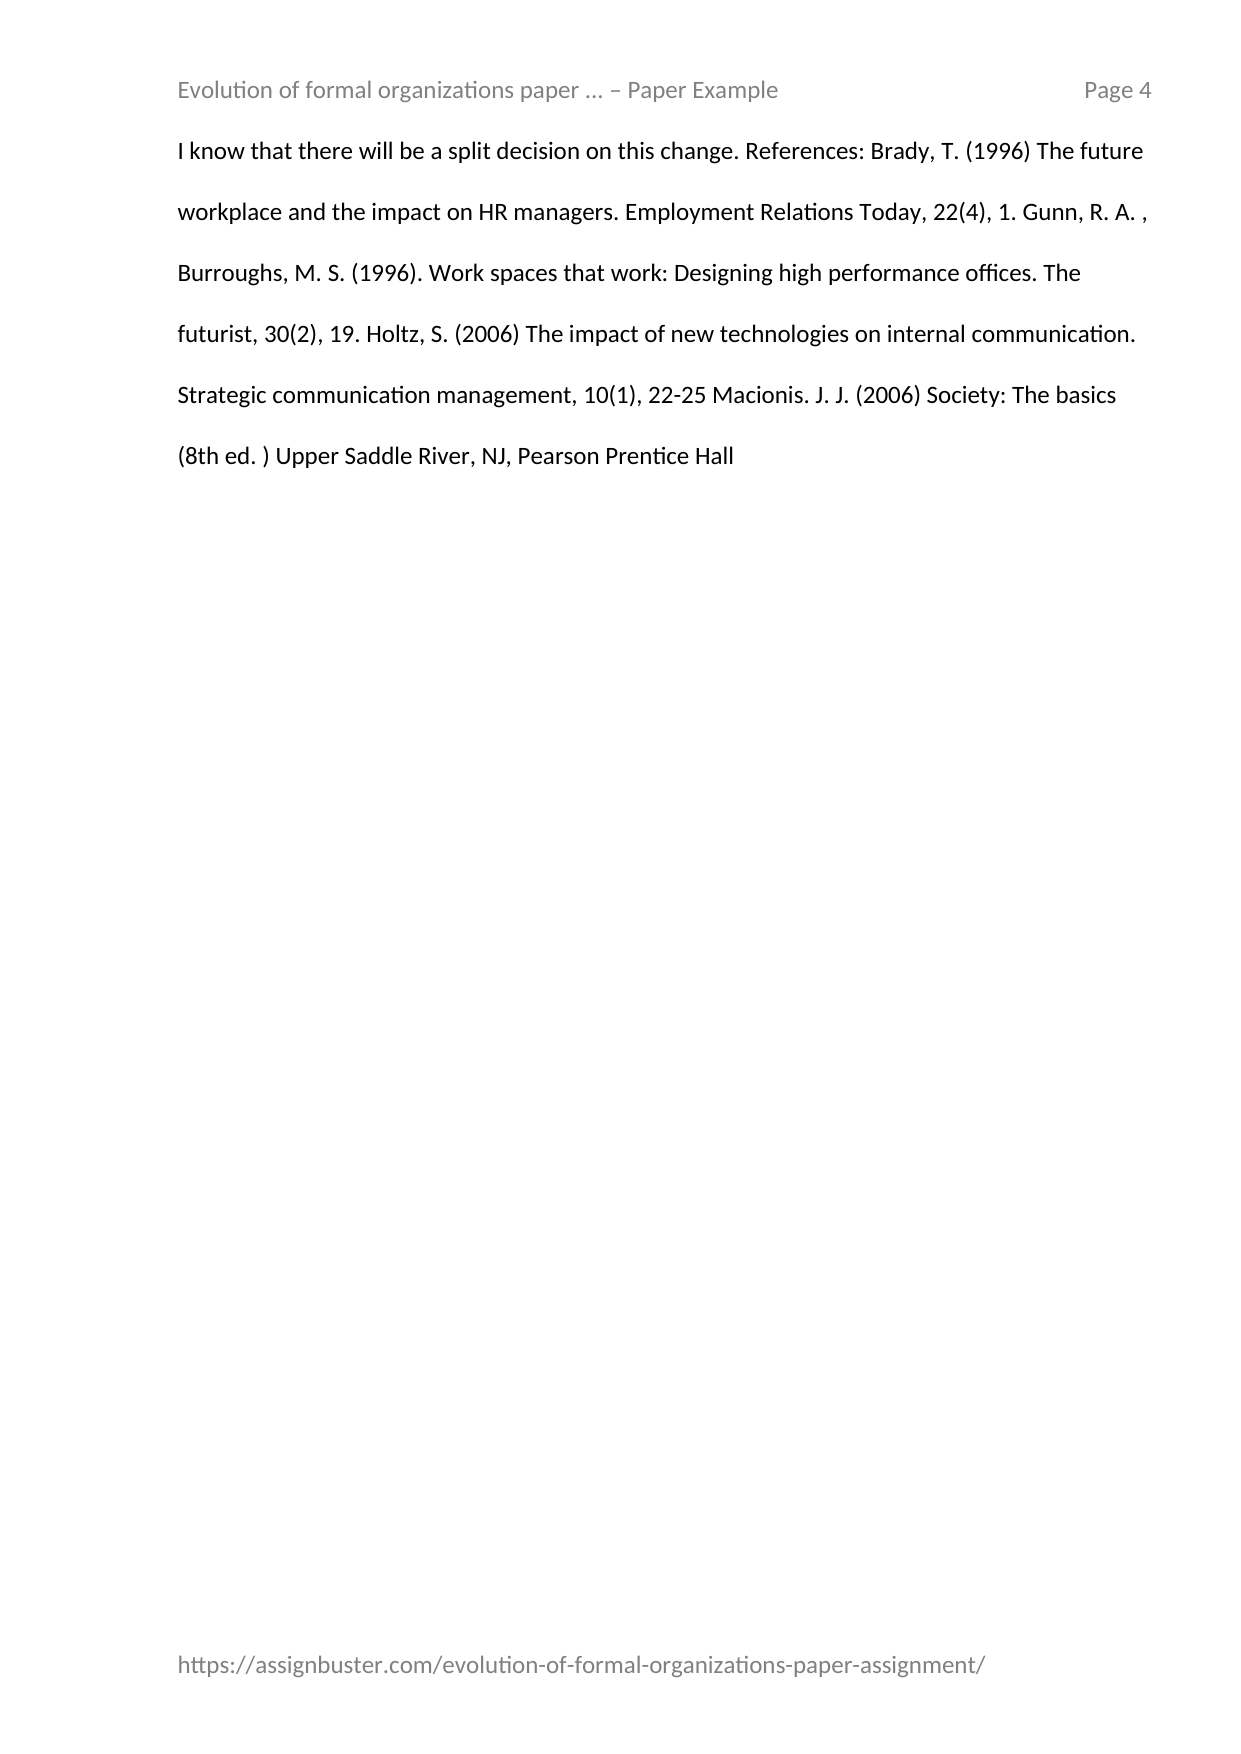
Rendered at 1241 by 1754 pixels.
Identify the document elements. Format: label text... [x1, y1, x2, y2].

text I know that there will be a split decision on this change. References: Brady, T. (1996) The future workplace and the impact on HR managers. Employment Relations Today, 22(4), 1. Gunn, R. A. , Burroughs, M. S. (1996). Work spaces that work: Designing high performance offices. The futurist, 30(2), 19. Holtz, S. (2006) The impact of new technologies on internal communication. Strategic communication management, 10(1), 22-25 Macionis. J. J. (2006) Society: The basics (8th ed. ) Upper Saddle River, NJ, Pearson Prentice Hall [177, 135, 1152, 471]
